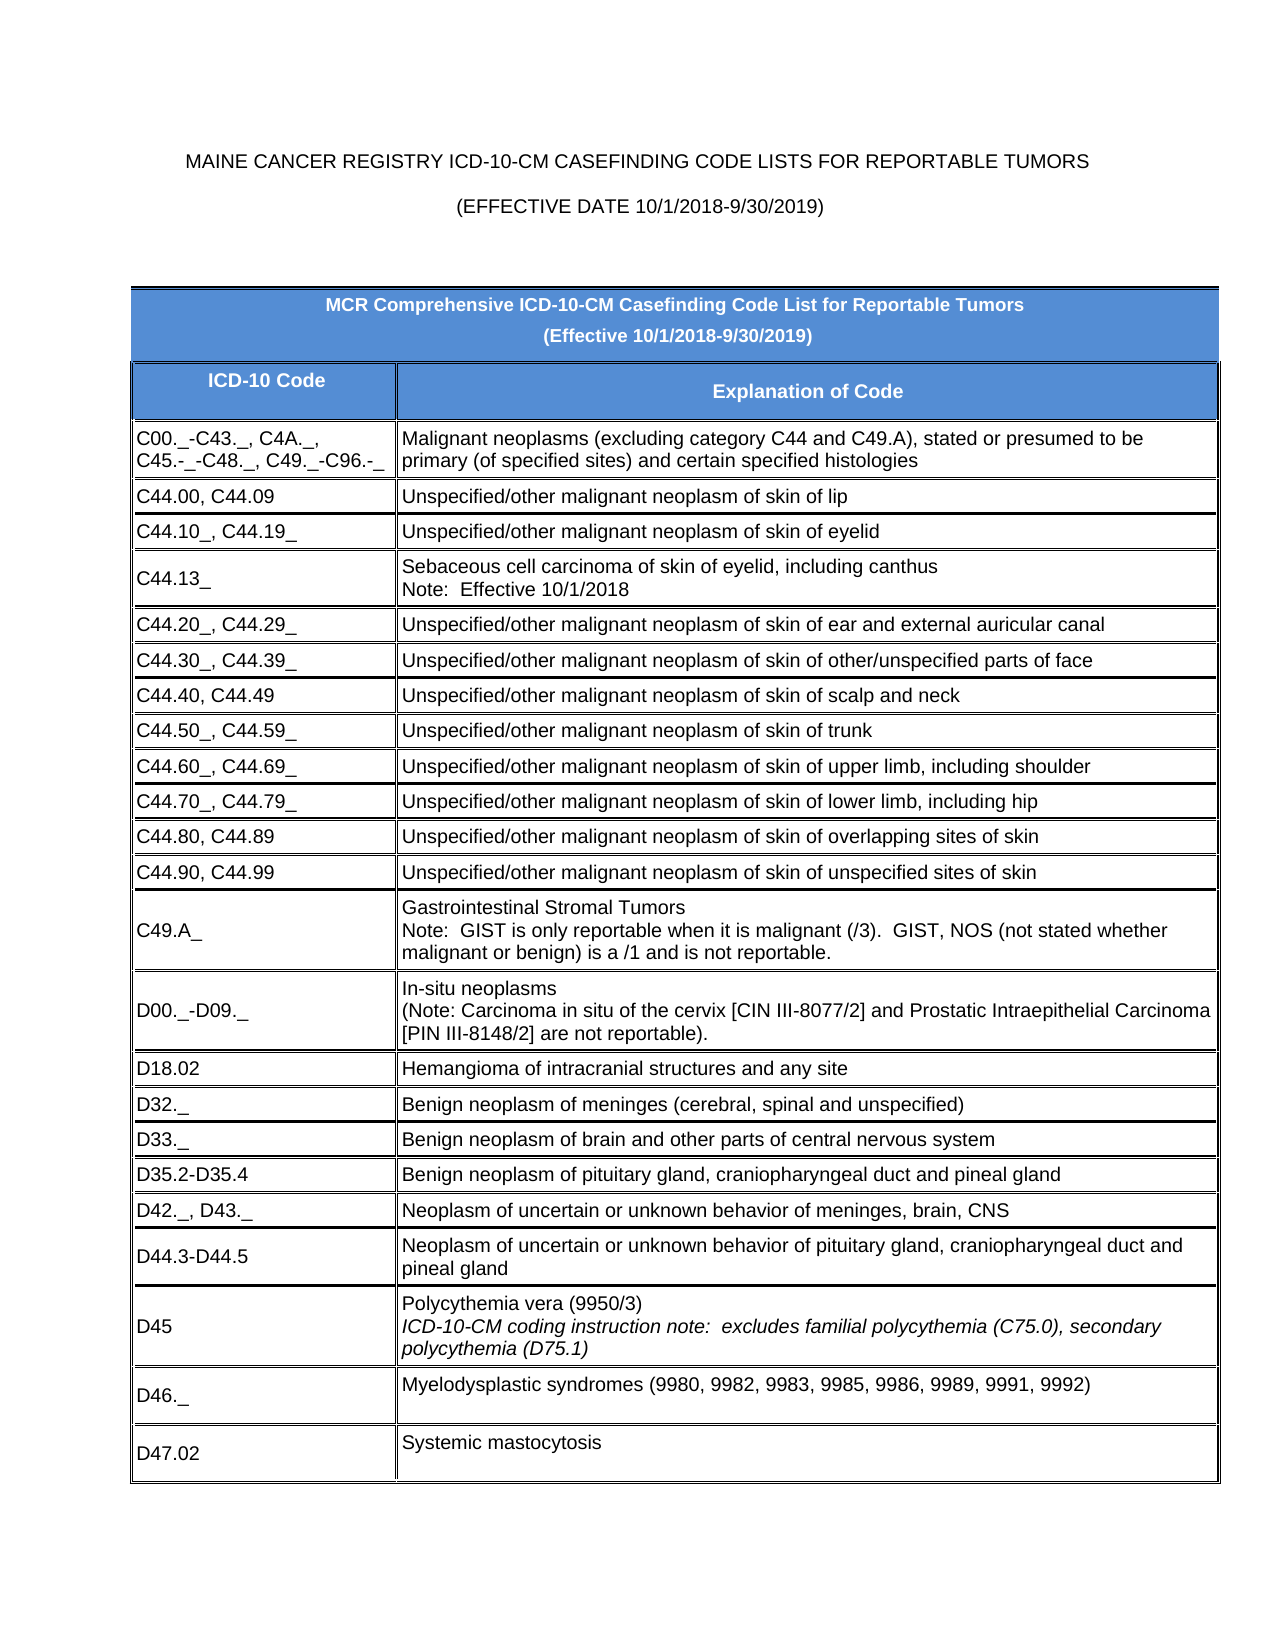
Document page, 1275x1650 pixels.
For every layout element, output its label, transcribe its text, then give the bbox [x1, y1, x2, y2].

table_cell C44.50_, C44.59_ [133, 711, 395, 747]
text (EFFECTIVE DATE 10/1/2018-9/30/2019) [150, 195, 1125, 218]
table_cell D46._ [131, 1365, 397, 1423]
table_cell Explanation of Code [397, 361, 1219, 419]
table_cell Unspecified/other malignant neoplasm of skin of upper limb, including shoulder [397, 747, 1219, 782]
table_cell C44.13_ [133, 548, 395, 605]
table_cell In-situ neoplasms (Note: Carcinoma in situ of the cervix [CIN III-8077/2] and Prostatic Intraepithelial Carcinoma [PIN III-8148/2] are not reportable). [397, 969, 1219, 1049]
table_cell C44.40, C44.49 [133, 676, 395, 711]
table_cell Benign neoplasm of brain and other parts of central nervous system [398, 1120, 1217, 1155]
table_cell D32._ [131, 1085, 397, 1120]
table_cell C44.00, C44.09 [131, 477, 397, 512]
text MAINE CANCER REGISTRY ICD-10-CM CASEFINDING CODE LISTS FOR REPORTABLE TUMORS [150, 150, 1125, 173]
table_cell Systemic mastocytosis [397, 1423, 1219, 1481]
table_cell Unspecified/other malignant neoplasm of skin of scalp and neck [398, 676, 1217, 711]
table_cell D18.02 [133, 1049, 395, 1085]
table_cell C44.70_, C44.79_ [133, 782, 395, 817]
table_cell C44.10_, C44.19_ [133, 512, 395, 547]
table_cell C44.80, C44.89 [133, 817, 395, 853]
table_cell D33._ [133, 1120, 395, 1155]
table_cell Unspecified/other malignant neoplasm of skin of ear and external auricular canal [398, 605, 1218, 641]
table_cell Neoplasm of uncertain or unknown behavior of meninges, brain, CNS [397, 1191, 1219, 1226]
table_cell D00._-D09._ [131, 969, 397, 1049]
table_cell D35.2-D35.4 [133, 1155, 395, 1191]
table_cell Benign neoplasm of meninges (cerebral, spinal and unspecified) [397, 1085, 1219, 1120]
table_cell Unspecified/other malignant neoplasm of skin of lower limb, including hip [398, 782, 1217, 817]
table_cell Benign neoplasm of pituitary gland, craniopharyngeal duct and pineal gland [398, 1155, 1218, 1191]
table_cell Unspecified/other malignant neoplasm of skin of other/unspecified parts of face [397, 641, 1219, 676]
table_cell Malignant neoplasms (excluding category C44 and C49.A), stated or presumed to be primary (of specified sites) and certain specified histologies [397, 419, 1219, 477]
table_cell Unspecified/other malignant neoplasm of skin of unspecified sites of skin [397, 853, 1219, 888]
table_cell Neoplasm of uncertain or unknown behavior of pituitary gland, craniopharyngeal duct and pineal gland [398, 1226, 1217, 1284]
table_cell Polycythemia vera (9950/3) ICD-10-CM coding instruction note: excludes familial polycythemia (C75.0), secondary polycythemia (D75.1) [398, 1284, 1217, 1365]
table_cell Unspecified/other malignant neoplasm of skin of lip [397, 477, 1219, 512]
table_cell ICD-10 Code [131, 361, 397, 419]
table_cell C00._-C43._, C4A._, C45.-_-C48._, C49._-C96.-_ [131, 419, 397, 477]
table_cell C49.A_ [131, 888, 395, 969]
table_cell C44.30_, C44.39_ [131, 641, 397, 676]
table_cell C44.20_, C44.29_ [133, 605, 395, 641]
table_cell C44.90, C44.99 [131, 853, 397, 888]
table_cell Hemangioma of intracranial structures and any site [398, 1049, 1218, 1085]
table_cell Unspecified/other malignant neoplasm of skin of eyelid [398, 512, 1217, 547]
table_cell D42._, D43._ [131, 1191, 397, 1226]
table_cell Sebaceous cell carcinoma of skin of eyelid, including canthus Note: Effective 10/1/2018 [398, 548, 1218, 605]
table_cell Gastrointestinal Stromal Tumors Note: GIST is only reportable when it is malignant (/3). GIST, NOS (not stated whether malignant or benign) is a /1 and is not reportable. [398, 888, 1219, 969]
table_cell D45 [133, 1284, 395, 1365]
table_cell D44.3-D44.5 [133, 1226, 395, 1284]
table_cell Unspecified/other malignant neoplasm of skin of overlapping sites of skin [398, 817, 1218, 853]
table_cell Myelodysplastic syndromes (9980, 9982, 9983, 9985, 9986, 9989, 9991, 9992) [397, 1365, 1219, 1423]
table_cell D47.02 [131, 1423, 397, 1481]
table_header MCR Comprehensive ICD-10-CM Casefinding Code List for Reportable Tumors (Effective 10/1/2018-9/30/2019) [131, 290, 1219, 361]
table_cell Unspecified/other malignant neoplasm of skin of trunk [398, 711, 1218, 747]
table_cell C44.60_, C44.69_ [131, 747, 397, 782]
